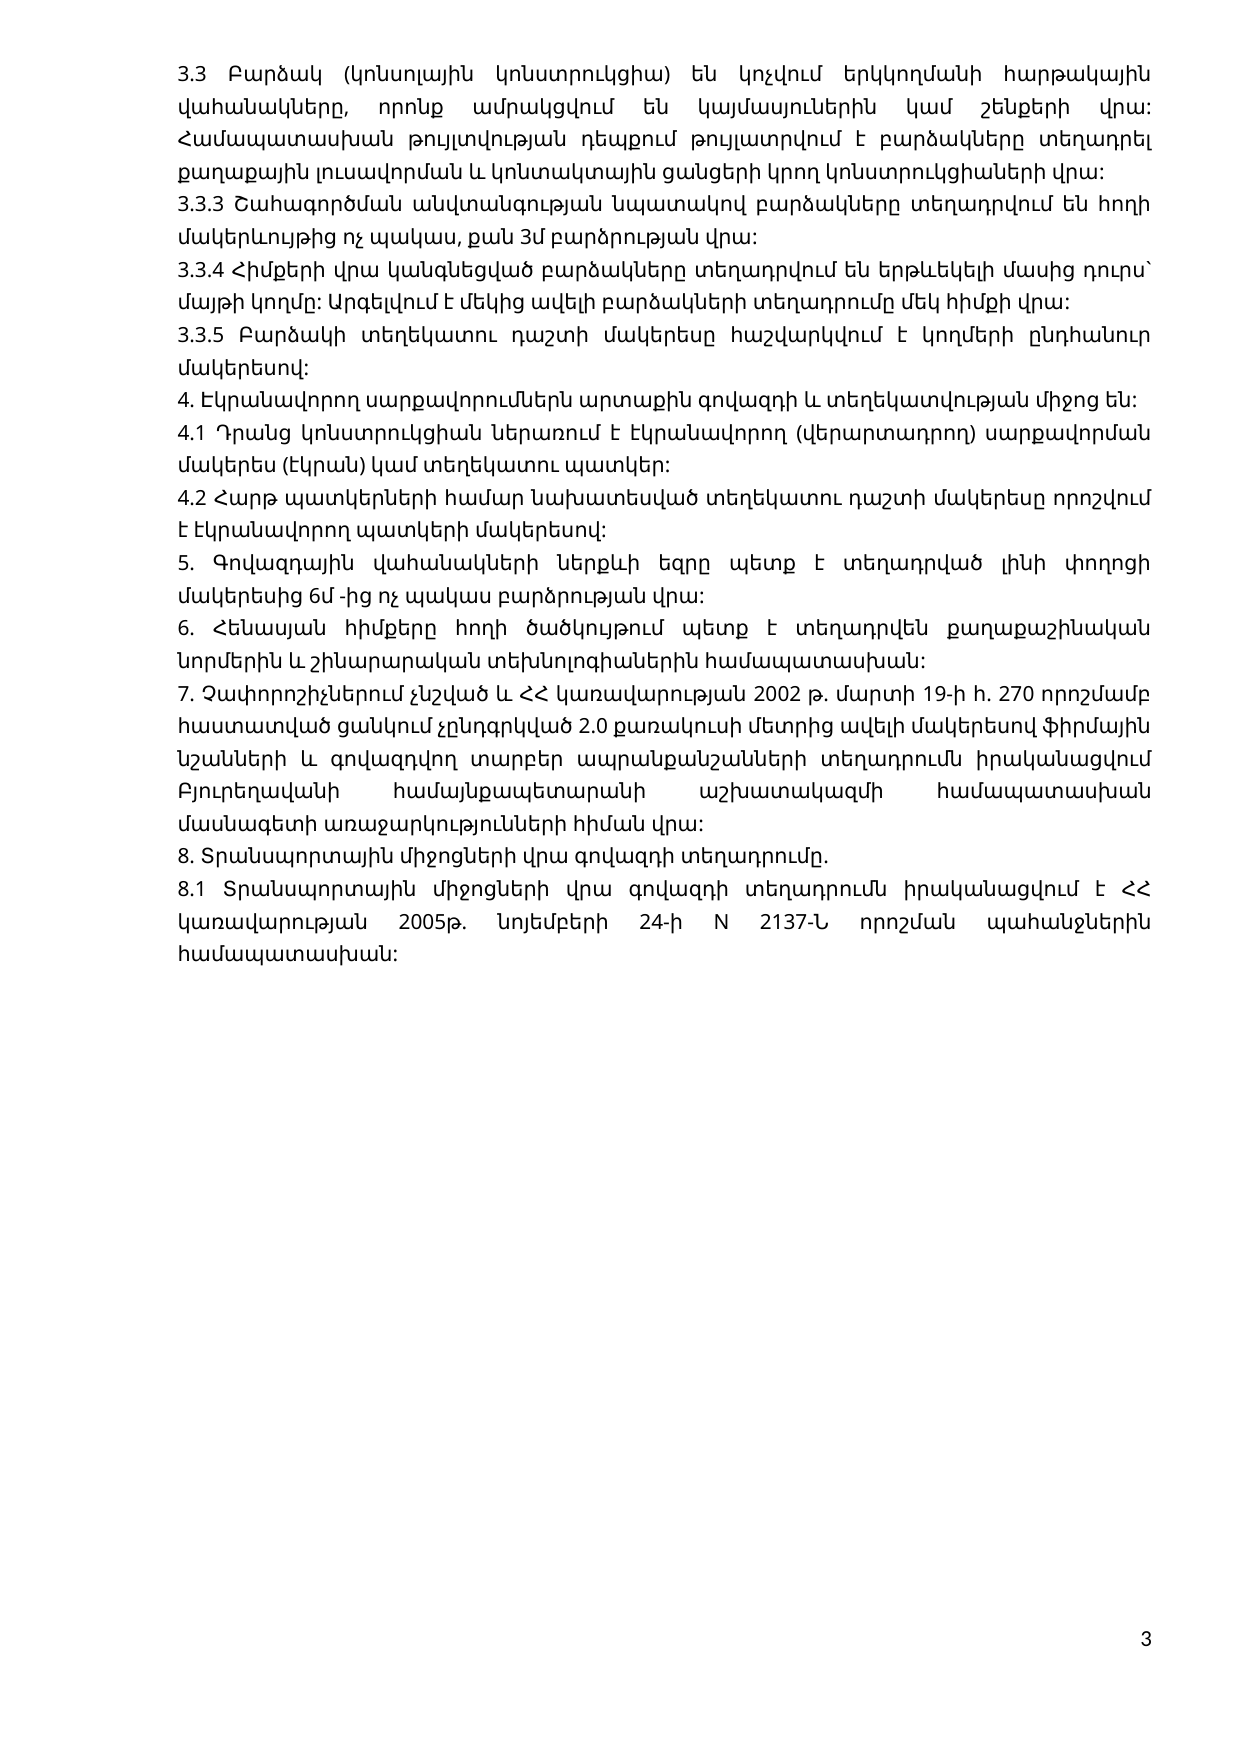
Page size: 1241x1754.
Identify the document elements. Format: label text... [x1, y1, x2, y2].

text 3.3.4 Հիմքերի վրա կանգնեցված բարձակները տեղադրվում են երթևեկելի մասից դուրս` մայթի կողմը: Արգելվում է մեկից ավելի բարձակների տեղադրումը մեկ հիմքի վրա: [177, 255, 1152, 316]
text 3.3.5 Բարձակի տեղեկատու դաշտի մակերեսը հաշվարկվում է կողմերի ընդհանուր մակերեսով: [177, 320, 1152, 381]
text 8. Տրանսպորտային միջոցների վրա գովազդի տեղադրումը. [177, 842, 1152, 870]
text 3.3.3 Շահագործման անվտանգության նպատակով բարձակները տեղադրվում են հողի մակերևույթից ոչ պակաս, քան 3մ բարձրության վրա: [177, 189, 1152, 251]
text 8.1 Տրանսպորտային միջոցների վրա գովազդի տեղադրումն իրականացվում է ՀՀ կառավարության 2005թ. նոյեմբերի 24-ի N 2137-Ն որոշման պահանջներին համապատասխան: [177, 874, 1152, 968]
text 3.3 Բարձակ (կոնսոլային կոնստրուկցիա) են կոչվում երկկողմանի հարթակային վահանակները, որոնք ամրակցվում են կայմասյուներին կամ շենքերի վրա: Համապատասխան թույլտվության դեպքում թույլատրվում է բարձակները տեղադրել քաղաքային լուսավորման և կոնտակտային ցանցերի կրող կոնստրուկցիաների վրա: [177, 59, 1152, 185]
text 4.1 Դրանց կոնստրուկցիան ներառում է էկրանավորող (վերարտադրող) սարքավորման մակերես (էկրան) կամ տեղեկատու պատկեր: [177, 418, 1152, 479]
text 4.2 Հարթ պատկերների համար նախատեսված տեղեկատու դաշտի մակերեսը որոշվում է էկրանավորող պատկերի մակերեսով: [177, 483, 1152, 544]
text 7. Չափորոշիչներում չնշված և ՀՀ կառավարության 2002 թ. մարտի 19-ի հ. 270 որոշմամբ հաստատված ցանկում չընդգրկված 2.0 քառակուսի մետրից ավելի մակերեսով ֆիրմային նշանների և գովազդվող տարբեր ապրանքանշանների տեղադրումն իրականացվում Բյուրեղավանի համայնքապետարանի աշխատակազմի համապատասխան մասնագետի առաջարկությունների հիման վրա: [177, 679, 1152, 837]
text 5. Գովազդային վահանակների ներքևի եզրը պետք է տեղադրված լինի փողոցի մակերեսից 6մ -ից ոչ պակաս բարձրության վրա: [177, 548, 1152, 609]
text 4. Էկրանավորող սարքավորումներն արտաքին գովազդի և տեղեկատվության միջոց են: [177, 385, 1152, 414]
text 6. Հենասյան հիմքերը հողի ծածկույթում պետք է տեղադրվեն քաղաքաշինական նորմերին և շինարարական տեխնոլոգիաներին համապատասխան: [177, 613, 1152, 674]
